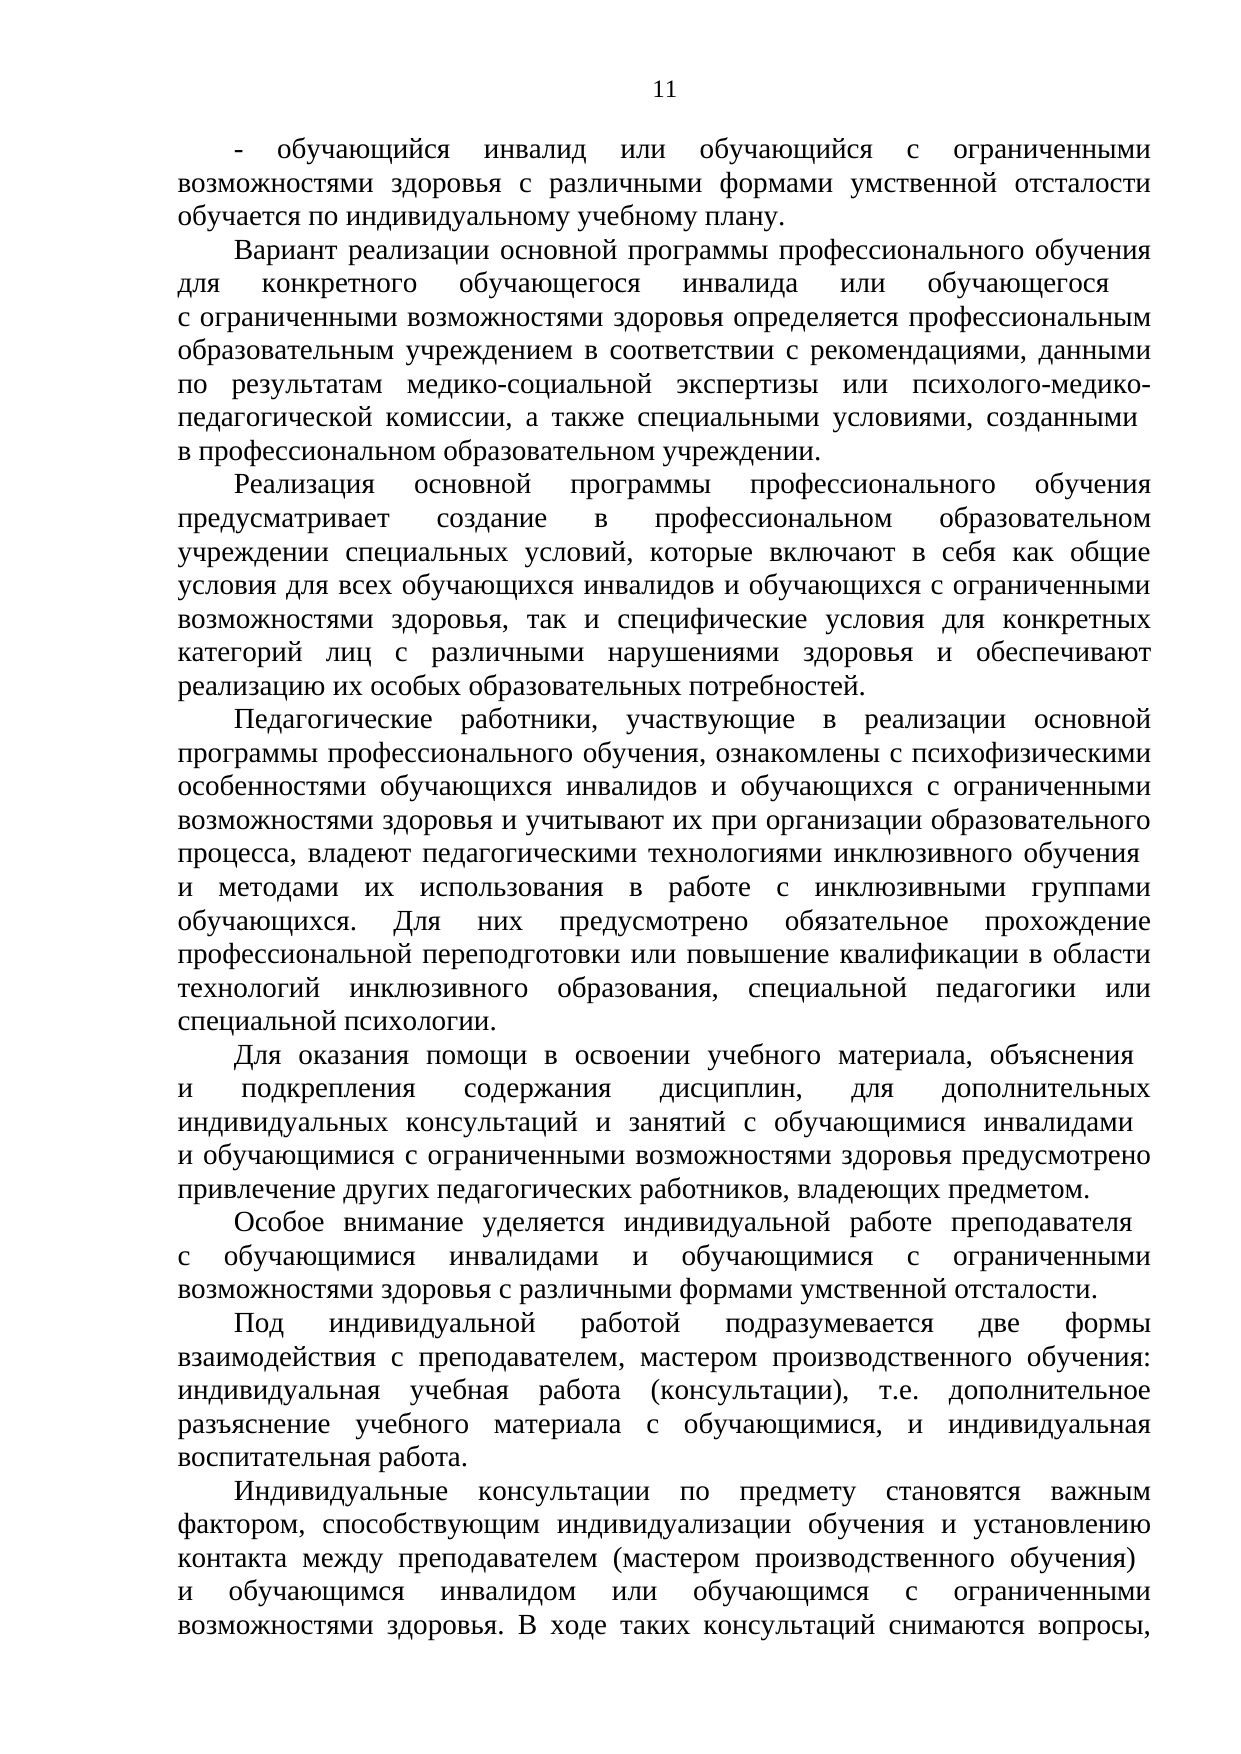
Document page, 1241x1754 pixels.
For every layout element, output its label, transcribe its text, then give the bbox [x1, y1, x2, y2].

text Педагогические работники, участвующие в реализации основной программы профессионального обучения, ознакомлены с психофизическими особенностями обучающихся инвалидов и обучающихся с ограниченными возможностями здоровья и учитывают их при организации образовательного процесса, владеют педагогическими технологиями инклюзивного обучения и методами их использования в работе с инклюзивными группами обучающихся. Для них предусмотрено обязательное прохождение профессиональной переподготовки или повышение квалификации в области технологий инклюзивного образования, специальной педагогики или специальной психологии. [177, 701, 1152, 1037]
text Особое внимание уделяется индивидуальной работе преподавателя с обучающимися инвалидами и обучающимися с ограниченными возможностями здоровья с различными формами умственной отсталости. [177, 1204, 1152, 1305]
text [177, 1473, 1152, 1641]
text Для оказания помощи в освоении учебного материала, объяснения и подкрепления содержания дисциплин, для дополнительных индивидуальных консультаций и занятий с обучающимися инвалидами и обучающимися с ограниченными возможностями здоровья предусмотрено привлечение других педагогических работников, владеющих предметом. [177, 1037, 1152, 1204]
text Реализация основной программы профессионального обучения предусматривает создание в профессиональном образовательном учреждении специальных условий, которые включают в себя как общие условия для всех обучающихся инвалидов и обучающихся с ограниченными возможностями здоровья, так и специфические условия для конкретных категорий лиц с различными нарушениями здоровья и обеспечивают реализацию их особых образовательных потребностей. [177, 467, 1152, 701]
text - обучающийся инвалид или обучающийся с ограниченными возможностями здоровья с различными формами умственной отсталости обучается по индивидуальному учебному плану. [177, 131, 1152, 232]
text Вариант реализации основной программы профессионального обучения для конкретного обучающегося инвалида или обучающегося с ограниченными возможностями здоровья определяется профессиональным образовательным учреждением в соответствии с рекомендациями, данными по результатам медико-социальной экспертизы или психолого-медико-педагогической комиссии, а также специальными условиями, созданными в профессиональном образовательном учреждении. [177, 232, 1152, 467]
text Под индивидуальной работой подразумевается две формы взаимодействия с преподавателем, мастером производственного обучения: индивидуальная учебная работа (консультации), т.е. дополнительное разъяснение учебного материала с обучающимися, и индивидуальная воспитательная работа. [177, 1305, 1152, 1473]
